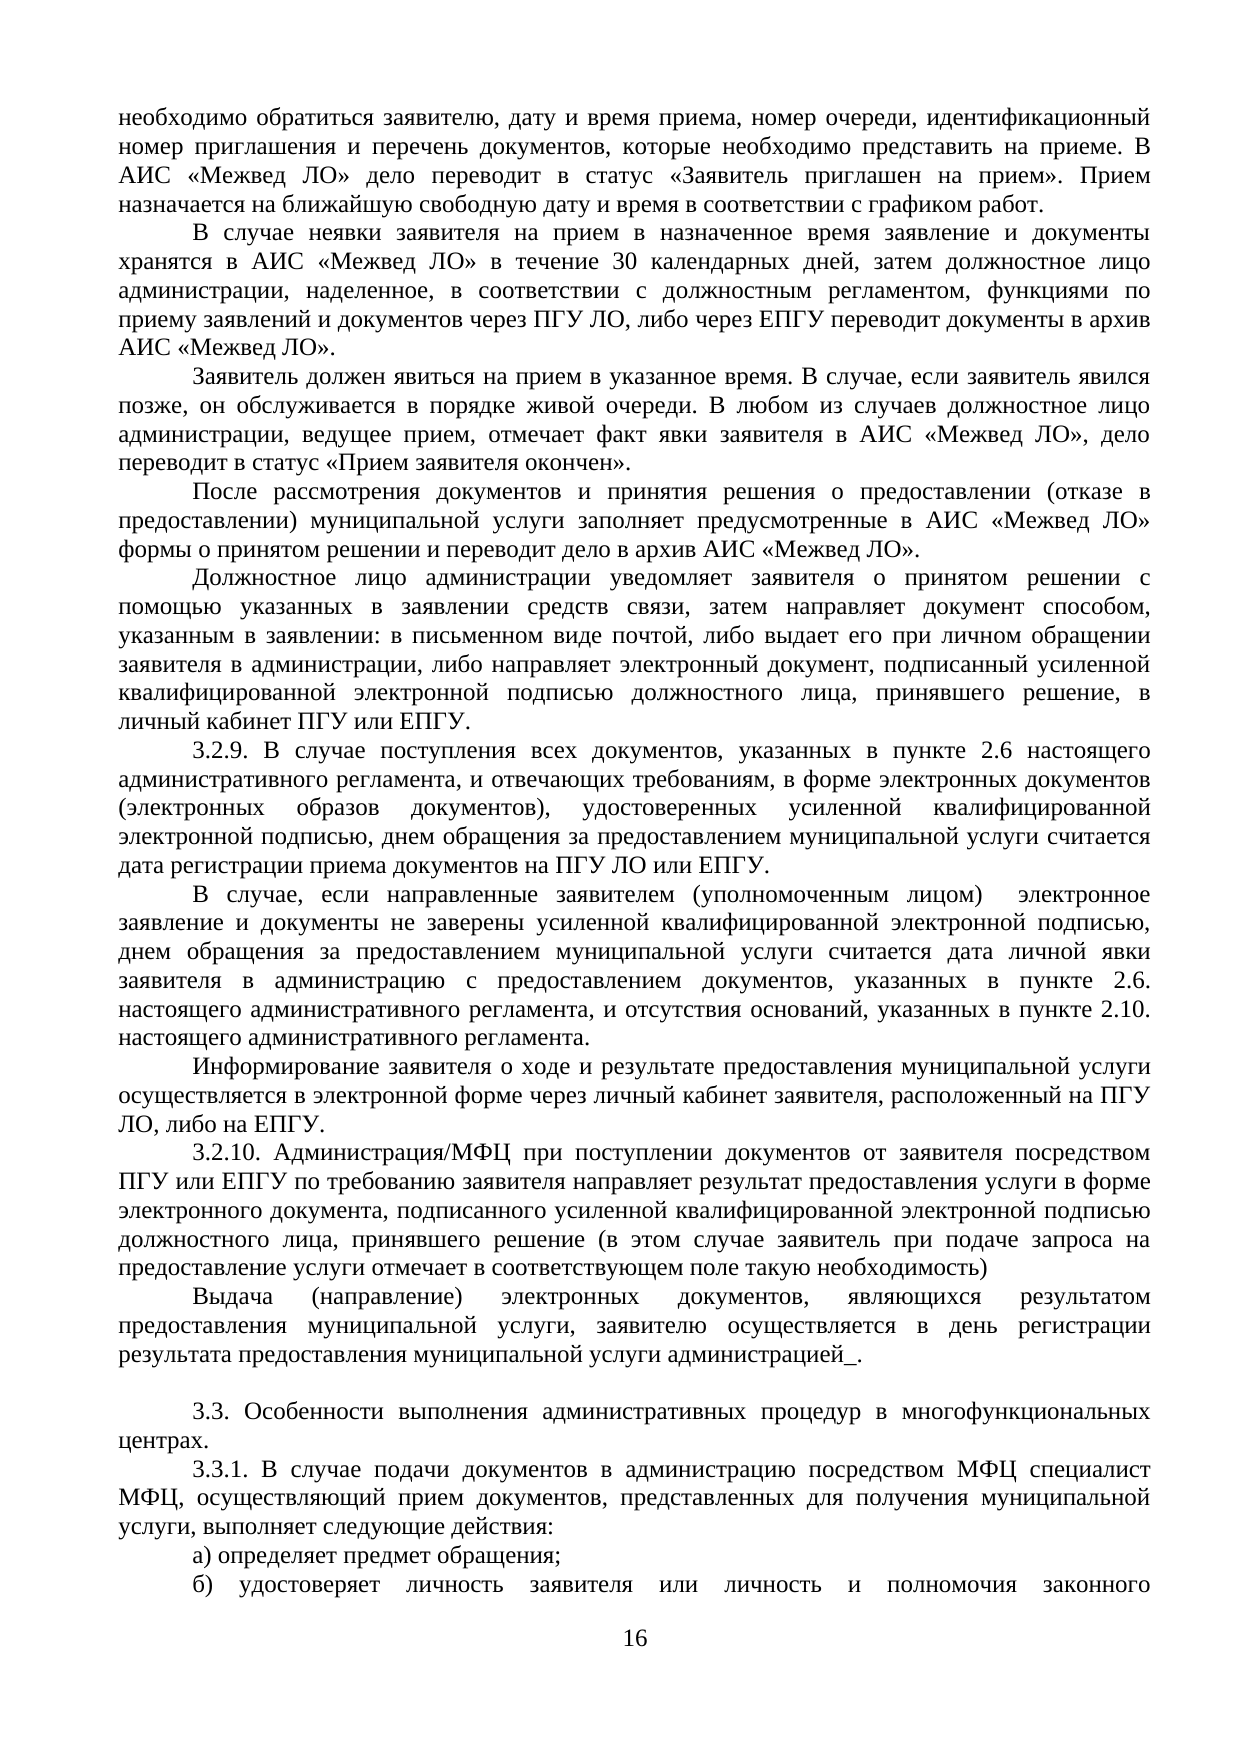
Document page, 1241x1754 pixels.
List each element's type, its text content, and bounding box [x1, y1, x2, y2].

text 3.3. Особенности выполнения административных процедур в многофункциональных центрах. [118, 1396, 1152, 1454]
text После рассмотрения документов и принятия решения о предоставлении (отказе в предоставлении) муниципальной услуги заполняет предусмотренные в АИС «Межвед ЛО» формы о принятом решении и переводит дело в архив АИС «Межвед ЛО». [118, 476, 1152, 562]
text а) определяет предмет обращения; [118, 1540, 1152, 1569]
text В случае, если направленные заявителем (уполномоченным лицом) электронное заявление и документы не заверены усиленной квалифицированной электронной подписью, днем обращения за предоставлением муниципальной услуги считается дата личной явки заявителя в администрацию с предоставлением документов, указанных в пункте 2.6. настоящего административного регламента, и отсутствия оснований, указанных в пункте 2.10. настоящего административного регламента. [118, 879, 1152, 1051]
text Заявитель должен явиться на прием в указанное время. В случае, если заявитель явился позже, он обслуживается в порядке живой очереди. В любом из случаев должностное лицо администрации, ведущее прием, отмечает факт явки заявителя в АИС «Межвед ЛО», дело переводит в статус «Прием заявителя окончен». [118, 361, 1152, 476]
text 3.3.1. В случае подачи документов в администрацию посредством МФЦ специалист МФЦ, осуществляющий прием документов, представленных для получения муниципальной услуги, выполняет следующие действия: [118, 1454, 1152, 1540]
text В случае неявки заявителя на прием в назначенное время заявление и документы хранятся в АИС «Межвед ЛО» в течение 30 календарных дней, затем должностное лицо администрации, наделенное, в соответствии с должностным регламентом, функциями по приему заявлений и документов через ПГУ ЛО, либо через ЕПГУ переводит документы в архив АИС «Межвед ЛО». [118, 217, 1152, 361]
text 3.2.9. В случае поступления всех документов, указанных в пункте 2.6 настоящего административного регламента, и отвечающих требованиям, в форме электронных документов (электронных образов документов), удостоверенных усиленной квалифицированной электронной подписью, днем обращения за предоставлением муниципальной услуги считается дата регистрации приема документов на ПГУ ЛО или ЕПГУ. [118, 735, 1152, 879]
text 3.2.10. Администрация/МФЦ при поступлении документов от заявителя посредством ПГУ или ЕПГУ по требованию заявителя направляет результат предоставления услуги в форме электронного документа, подписанного усиленной квалифицированной электронной подписью должностного лица, принявшего решение (в этом случае заявитель при подаче запроса на предоставление услуги отмечает в соответствующем поле такую необходимость) [118, 1137, 1152, 1281]
text Информирование заявителя о ходе и результате предоставления муниципальной услуги осуществляется в электронной форме через личный кабинет заявителя, расположенный на ПГУ ЛО, либо на ЕПГУ. [118, 1051, 1152, 1137]
text Выдача (направление) электронных документов, являющихся результатом предоставления муниципальной услуги, заявителю осуществляется в день регистрации результата предоставления муниципальной услуги администрацией_. [118, 1281, 1152, 1367]
text Должностное лицо администрации уведомляет заявителя о принятом решении с помощью указанных в заявлении средств связи, затем направляет документ способом, указанным в заявлении: в письменном виде почтой, либо выдает его при личном обращении заявителя в администрации, либо направляет электронный документ, подписанный усиленной квалифицированной электронной подписью должностного лица, принявшего решение, в личный кабинет ПГУ или ЕПГУ. [118, 562, 1152, 735]
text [118, 1569, 1152, 1597]
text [118, 102, 1152, 217]
